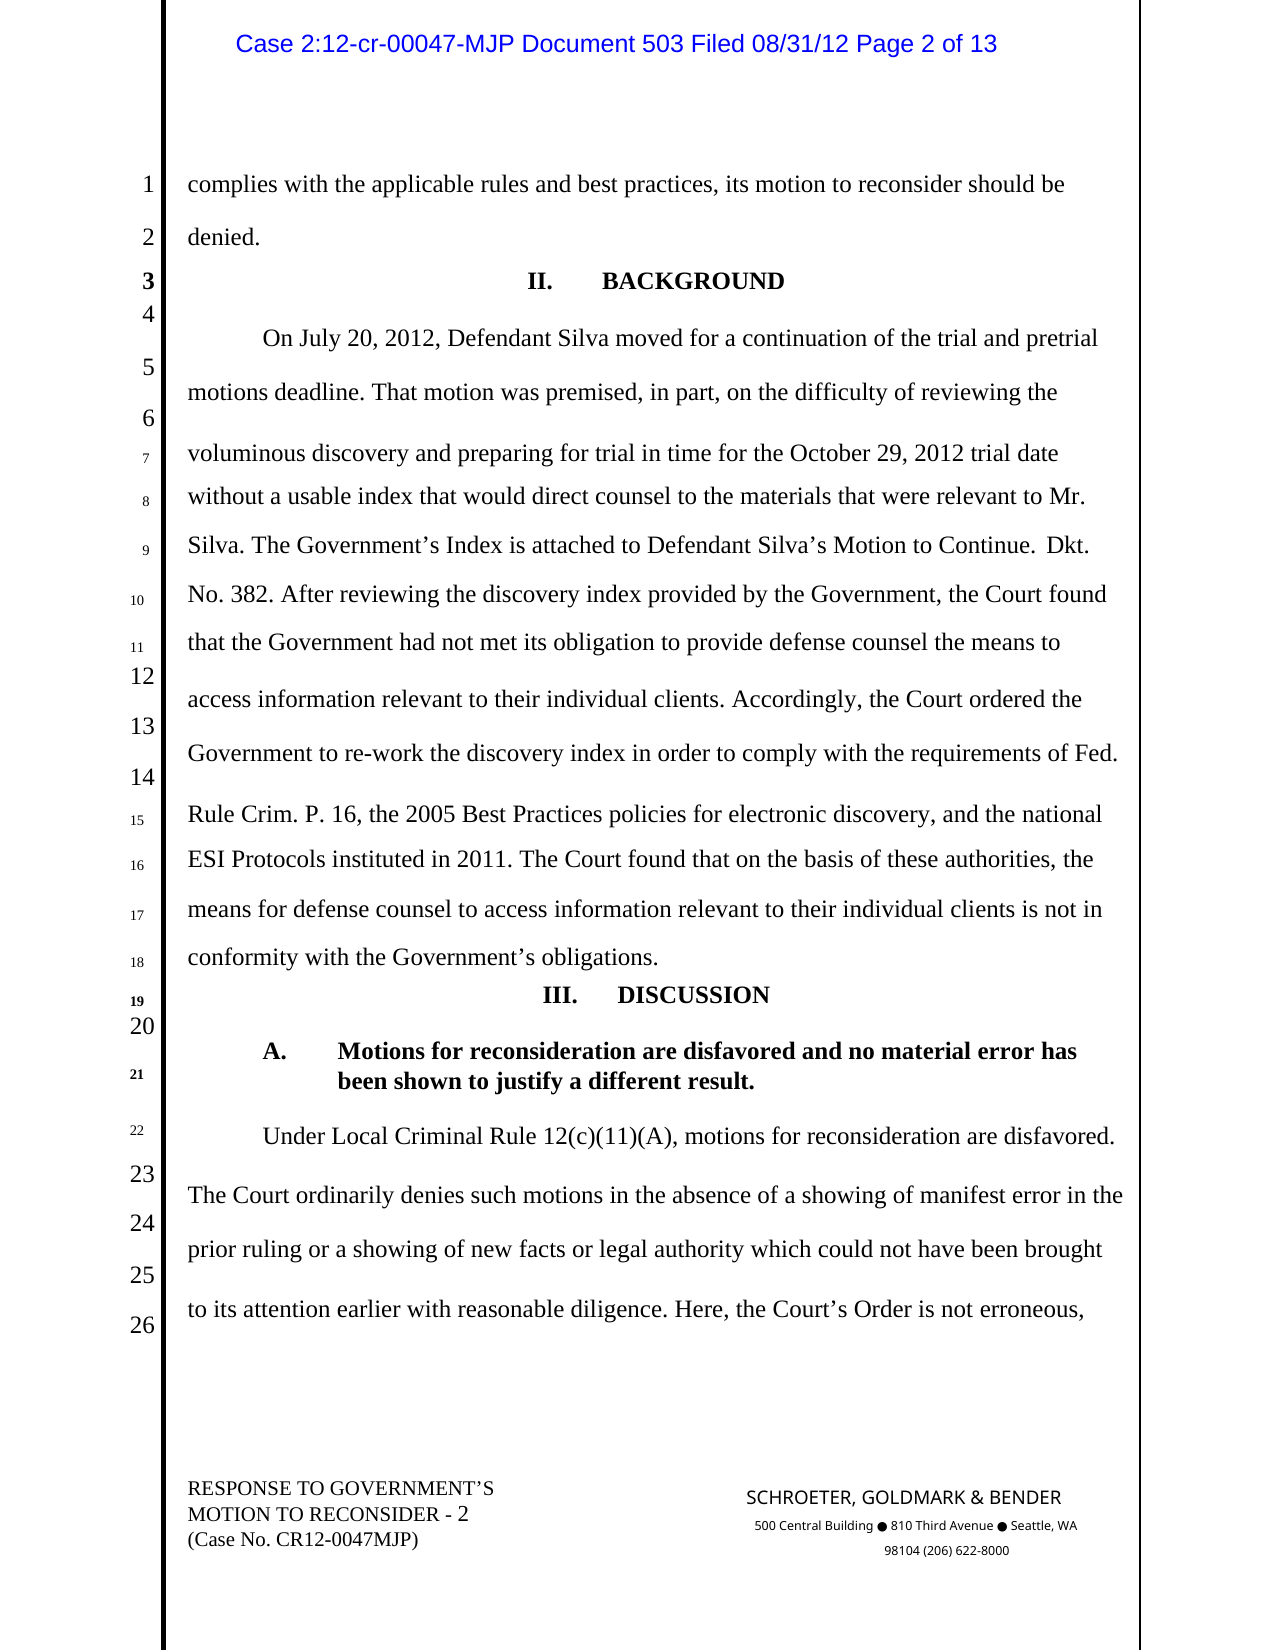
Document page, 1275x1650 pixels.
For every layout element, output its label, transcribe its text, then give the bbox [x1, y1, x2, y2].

subtitle III. DISCUSSION [129, 981, 1135, 1009]
list complies with the applicable rules and best practices, its motion to reconsider should be [142, 169, 1135, 200]
subtitle II. BACKGROUND [142, 266, 1135, 294]
list Silva. The Government’s Index is attached to Defendant Silva’s Motion to Continue. Dkt. [142, 530, 1135, 559]
text 5 [142, 352, 1135, 381]
list that the Government had not met its obligation to provide defense counsel the means to 12 [129, 621, 1061, 690]
text 14 [129, 766, 1135, 790]
list Under Local Criminal Rule 12(c)(11)(A), motions for reconsideration are disfavored. 23 [129, 1113, 1116, 1188]
text The Court ordinarily denies such motions in the absence of a showing of manifest error in the [187, 1188, 1135, 1208]
list ESI Protocols instituted in 2011. The Court found that on the basis of these authorities, the [129, 844, 1135, 873]
text 24 [129, 1210, 1135, 1237]
text Case 2:12-cr-00047-MJP Document 503 Filed 08/31/12 Page 2 of 13 [235, 28, 1135, 57]
list means for defense counsel to access information relevant to their individual clients is not in [129, 894, 1135, 923]
list No. 382. After reviewing the discovery index provided by the Government, the Court found [129, 579, 1135, 608]
text 4 [142, 302, 1135, 327]
text 20 [129, 1012, 1135, 1040]
list denied. [142, 222, 1135, 250]
list conformity with the Government’s obligations. [129, 942, 1135, 970]
text 25 [129, 1262, 1135, 1288]
list without a usable index that would direct counsel to the materials that were relevant to Mr. [142, 481, 1135, 510]
text prior ruling or a showing of new facts or legal authority which could not have been brought [187, 1237, 1135, 1262]
text access information relevant to their individual clients. Accordingly, the Court ordered the [187, 690, 1135, 712]
list Rule Crim. P. 16, the 2005 Best Practices policies for electronic discovery, and the national [129, 799, 1135, 828]
text 13 [129, 712, 1135, 740]
text 26 to its attention earlier with reasonable diligence. Here, the Court’s Order is not erroneous, [129, 1294, 1135, 1339]
text motions deadline. That motion was premised, in part, on the difficulty of reviewing the [187, 381, 1135, 406]
subtitle Motions for reconsideration are disfavored and no material error has [262, 1040, 1135, 1065]
list been shown to justify a different result. [129, 1065, 1135, 1096]
text Government to re-work the discovery index in order to comply with the requirements of Fed. [187, 742, 1135, 766]
list voluminous discovery and preparing for trial in time for the October 29, 2012 trial date [142, 438, 1135, 467]
text 6 [142, 406, 1135, 431]
text On July 20, 2012, Defendant Silva moved for a continuation of the trial and pretrial [262, 327, 1135, 352]
